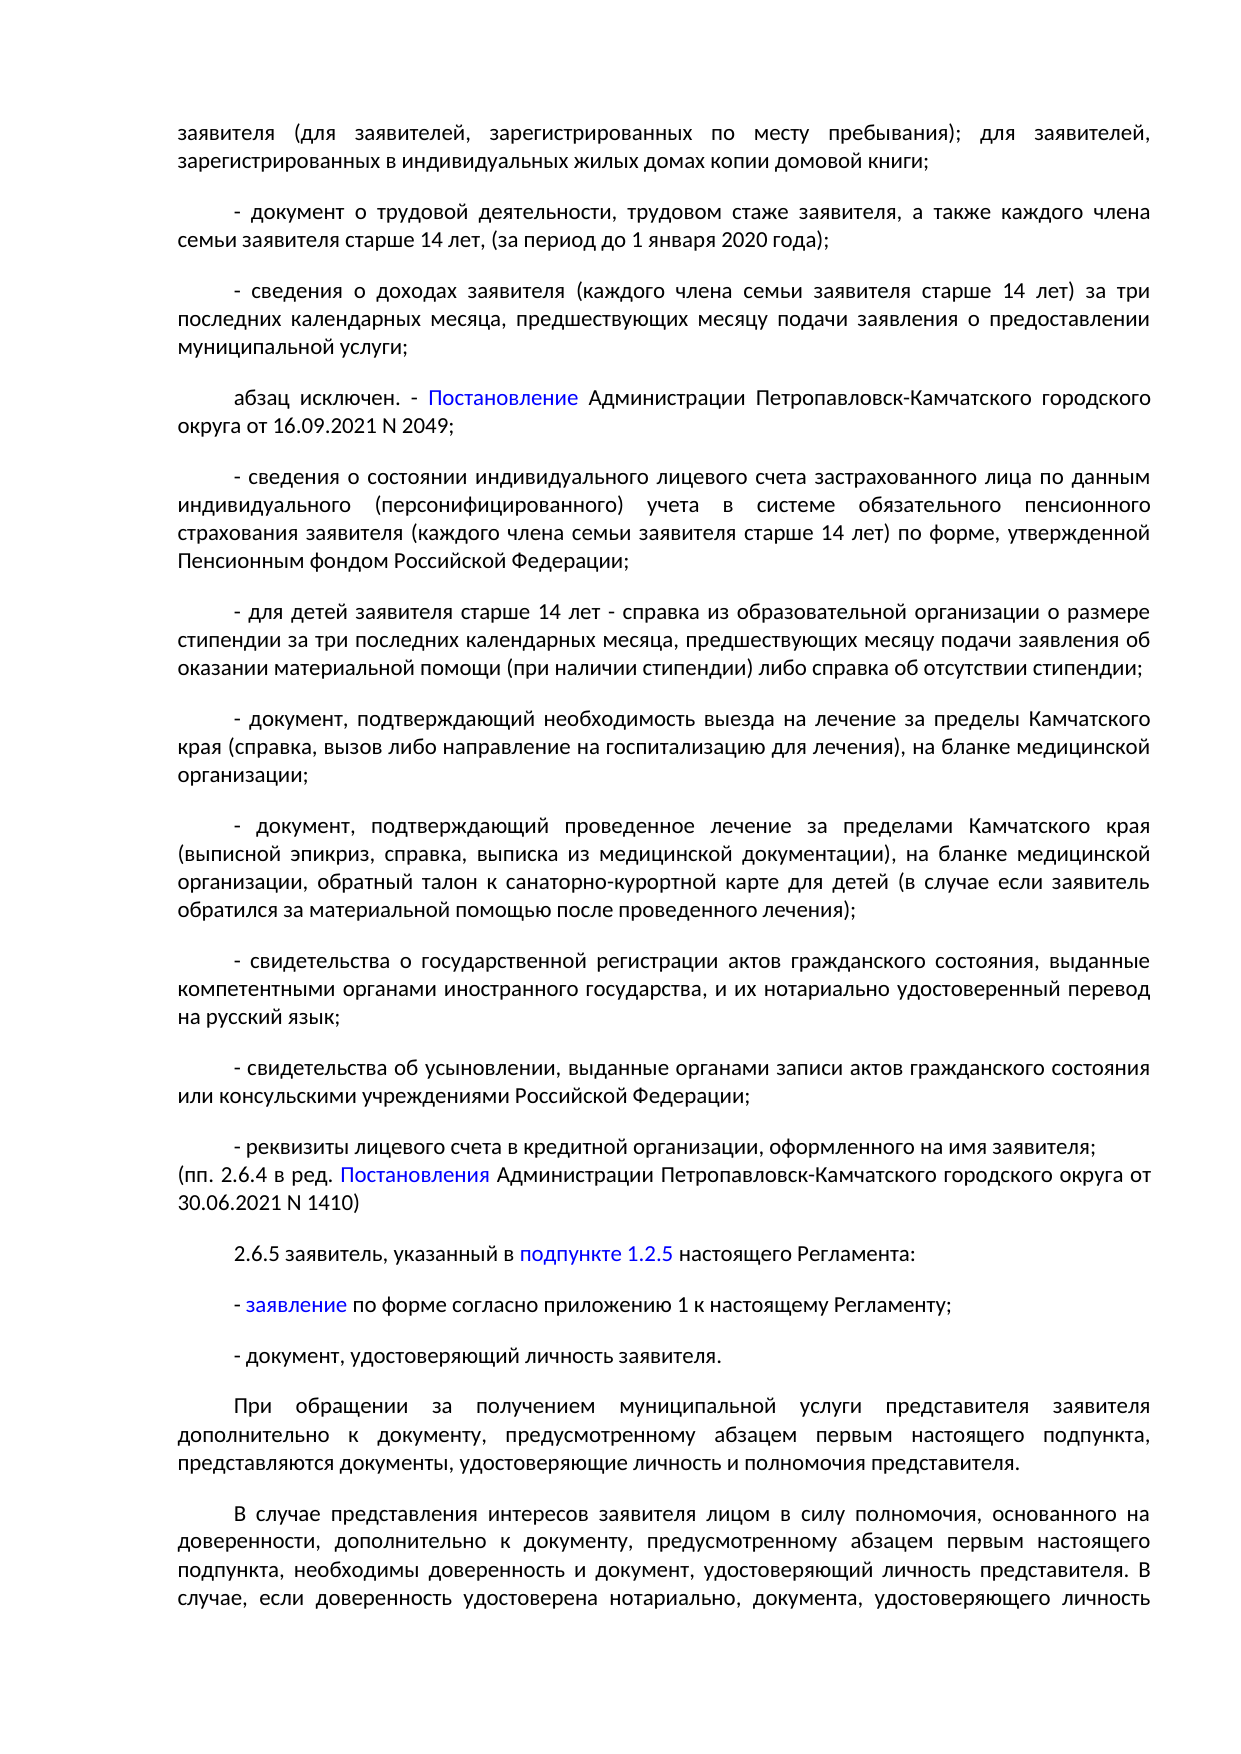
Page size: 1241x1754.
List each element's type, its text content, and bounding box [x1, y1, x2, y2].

text При обращении за получением муниципальной услуги представителя заявителя дополнительно к документу, предусмотренному абзацем первым настоящего подпункта, представляются документы, удостоверяющие личность и полномочия представителя. [177, 1392, 1152, 1476]
text 2.6.5 заявитель, указанный в подпункте 1.2.5 настоящего Регламента: [177, 1239, 1152, 1267]
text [177, 1499, 1152, 1611]
text - сведения о доходах заявителя (каждого члена семьи заявителя старше 14 лет) за три последних календарных месяца, предшествующих месяцу подачи заявления о предоставлении муниципальной услуги; [177, 276, 1152, 360]
text - для детей заявителя старше 14 лет - справка из образовательной организации о размере стипендии за три последних календарных месяца, предшествующих месяцу подачи заявления об оказании материальной помощи (при наличии стипендии) либо справка об отсутствии стипендии; [177, 597, 1152, 681]
text (пп. 2.6.4 в ред. Постановления Администрации Петропавловск-Камчатского городского округа от 30.06.2021 N 1410) [177, 1160, 1152, 1216]
text - документ, подтверждающий проведенное лечение за пределами Камчатского края (выписной эпикриз, справка, выписка из медицинской документации), на бланке медицинской организации, обратный талон к санаторно-курортной карте для детей (в случае если заявитель обратился за материальной помощью после проведенного лечения); [177, 811, 1152, 923]
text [177, 118, 1152, 174]
text абзац исключен. - Постановление Администрации Петропавловск-Камчатского городского округа от 16.09.2021 N 2049; [177, 383, 1152, 439]
text - документ о трудовой деятельности, трудовом стаже заявителя, а также каждого члена семьи заявителя старше 14 лет, (за период до 1 января 2020 года); [177, 197, 1152, 253]
text - документ, удостоверяющий личность заявителя. [177, 1341, 1152, 1369]
text - свидетельства об усыновлении, выданные органами записи актов гражданского состояния или консульскими учреждениями Российской Федерации; [177, 1053, 1152, 1109]
text - реквизиты лицевого счета в кредитной организации, оформленного на имя заявителя; [177, 1132, 1152, 1160]
text - заявление по форме согласно приложению 1 к настоящему Регламенту; [177, 1290, 1152, 1318]
text - сведения о состоянии индивидуального лицевого счета застрахованного лица по данным индивидуального (персонифицированного) учета в системе обязательного пенсионного страхования заявителя (каждого члена семьи заявителя старше 14 лет) по форме, утвержденной Пенсионным фондом Российской Федерации; [177, 462, 1152, 574]
text - документ, подтверждающий необходимость выезда на лечение за пределы Камчатского края (справка, вызов либо направление на госпитализацию для лечения), на бланке медицинской организации; [177, 704, 1152, 788]
text - свидетельства о государственной регистрации актов гражданского состояния, выданные компетентными органами иностранного государства, и их нотариально удостоверенный перевод на русский язык; [177, 946, 1152, 1030]
